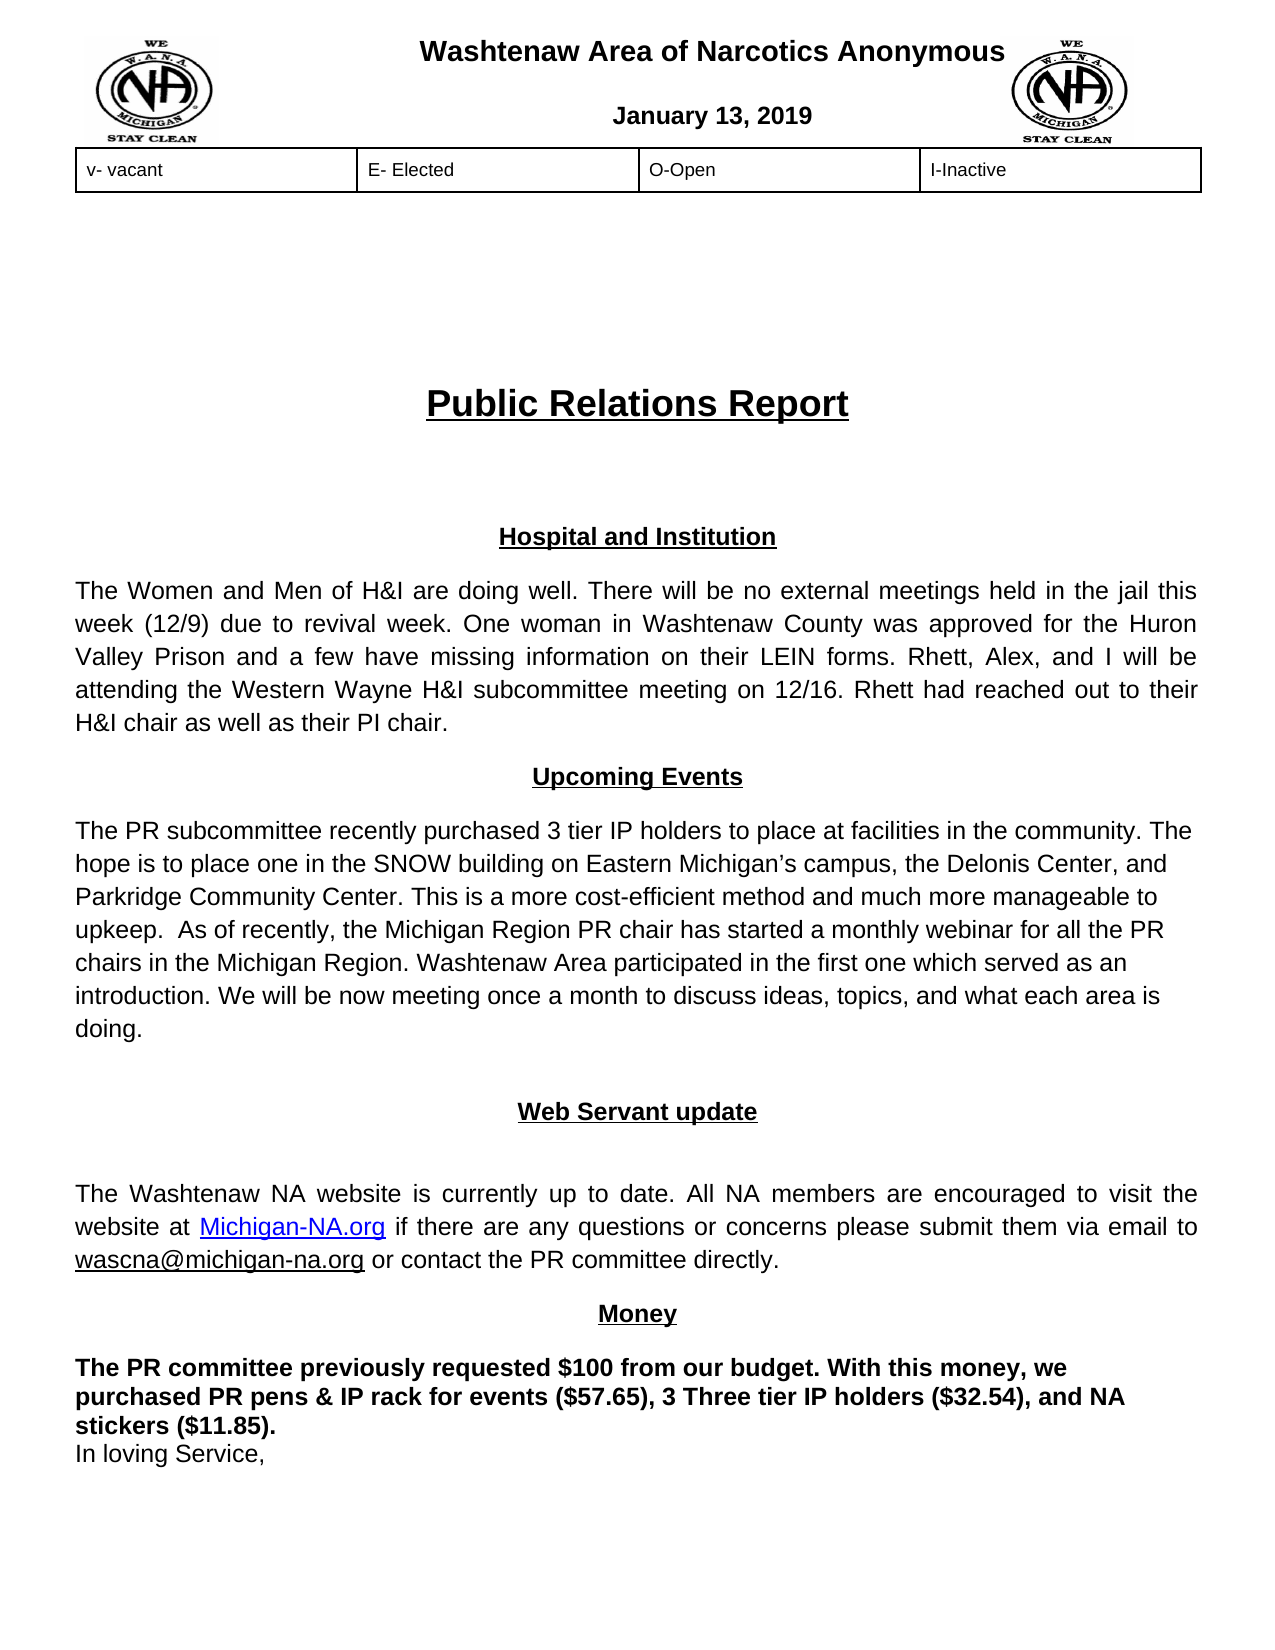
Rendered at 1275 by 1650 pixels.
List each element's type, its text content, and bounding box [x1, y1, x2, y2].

table_cell O-Open [640, 149, 919, 191]
picture [1000, 36, 1134, 147]
text In loving Service, [75, 1439, 1200, 1468]
text Upcoming Events [75, 762, 1200, 791]
text The PR subcommittee recently purchased 3 tier IP holders to place at facilities in the community. The hope is to place one in the SNOW building on Eastern Michigan’s campus, the Delonis Center, and Parkridge Community Center. This is a more cost-efficient method and much more manageable to upkeep. As of recently, the Michigan Region PR chair has started a monthly webinar for all the PR chairs in the Michigan Region. Washtenaw Area participated in the first one which served as an introduction. We will be now meeting once a month to discuss ideas, topics, and what each area is doing. [75, 816, 1200, 1043]
text The Women and Men of H&I are doing well. There will be no external meetings held in the jail this week (12/9) due to revival week. One woman in Washtenaw County was approved for the Huron Valley Prison and a few have missing information on their LEIN forms. Rhett, Alex, and I will be attending the Western Wayne H&I subcommittee meeting on 12/16. Rhett had reached out to their H&I chair as well as their PI chair. [75, 576, 1200, 737]
text Web Servant update [75, 1097, 1200, 1126]
text The PR committee previously requested $100 from our budget. With this money, we purchased PR pens & IP rack for events ($57.65), 3 Three tier IP holders ($32.54), and NA stickers ($11.85). [75, 1353, 1200, 1439]
text Money [75, 1299, 1200, 1328]
text The Washtenaw NA website is currently up to date. All NA members are encouraged to visit the website at Michigan-NA.org if there are any questions or concerns please submit them via email to wascna@michigan-na.org or contact the PR committee directly. [75, 1179, 1200, 1274]
table_cell v- vacant [77, 149, 356, 191]
table_cell I-Inactive [921, 149, 1200, 191]
table_cell E- Elected [358, 149, 638, 191]
picture [84, 36, 219, 146]
text Hospital and Institution [75, 522, 1200, 551]
text Public Relations Report [75, 382, 1200, 425]
